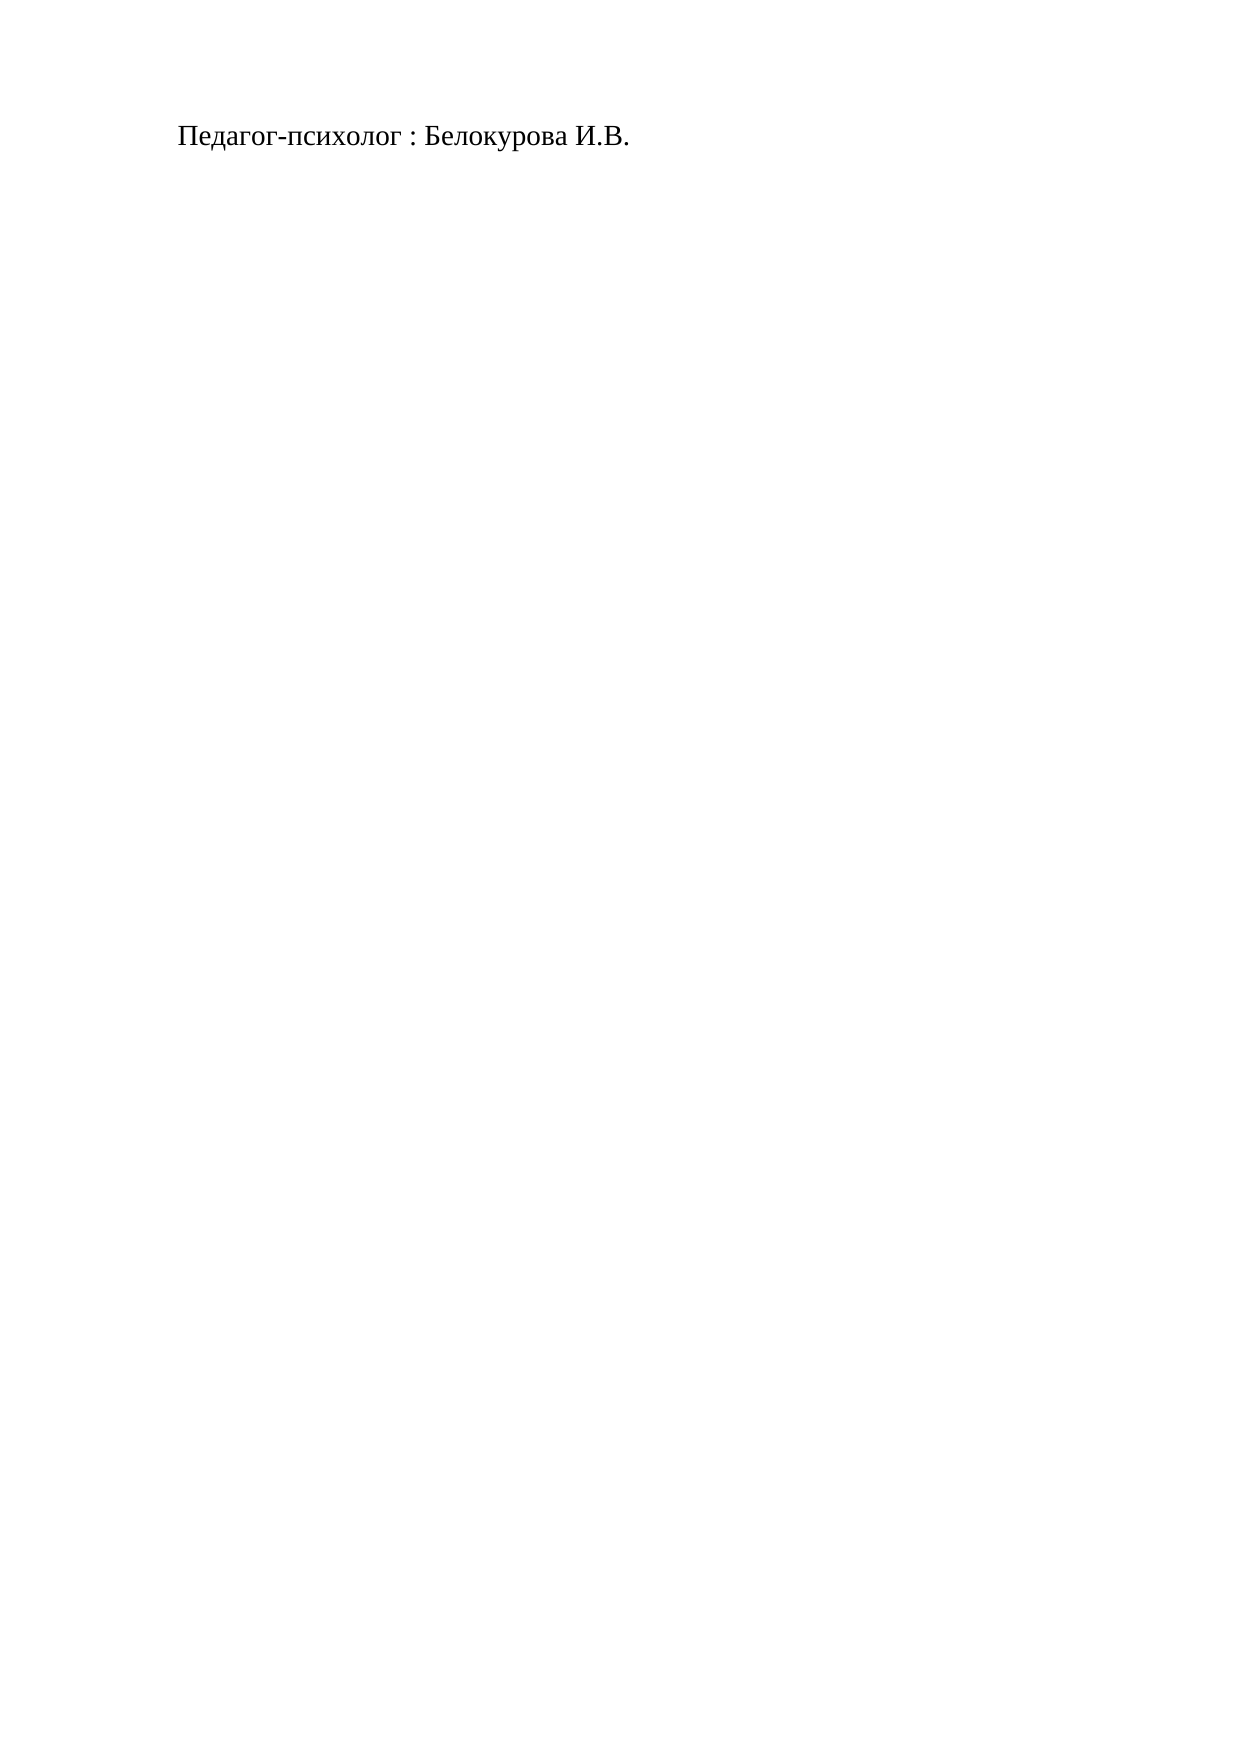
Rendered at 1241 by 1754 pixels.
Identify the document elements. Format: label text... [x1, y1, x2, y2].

text Педагог-психолог : Белокурова И.В. [177, 118, 1152, 152]
